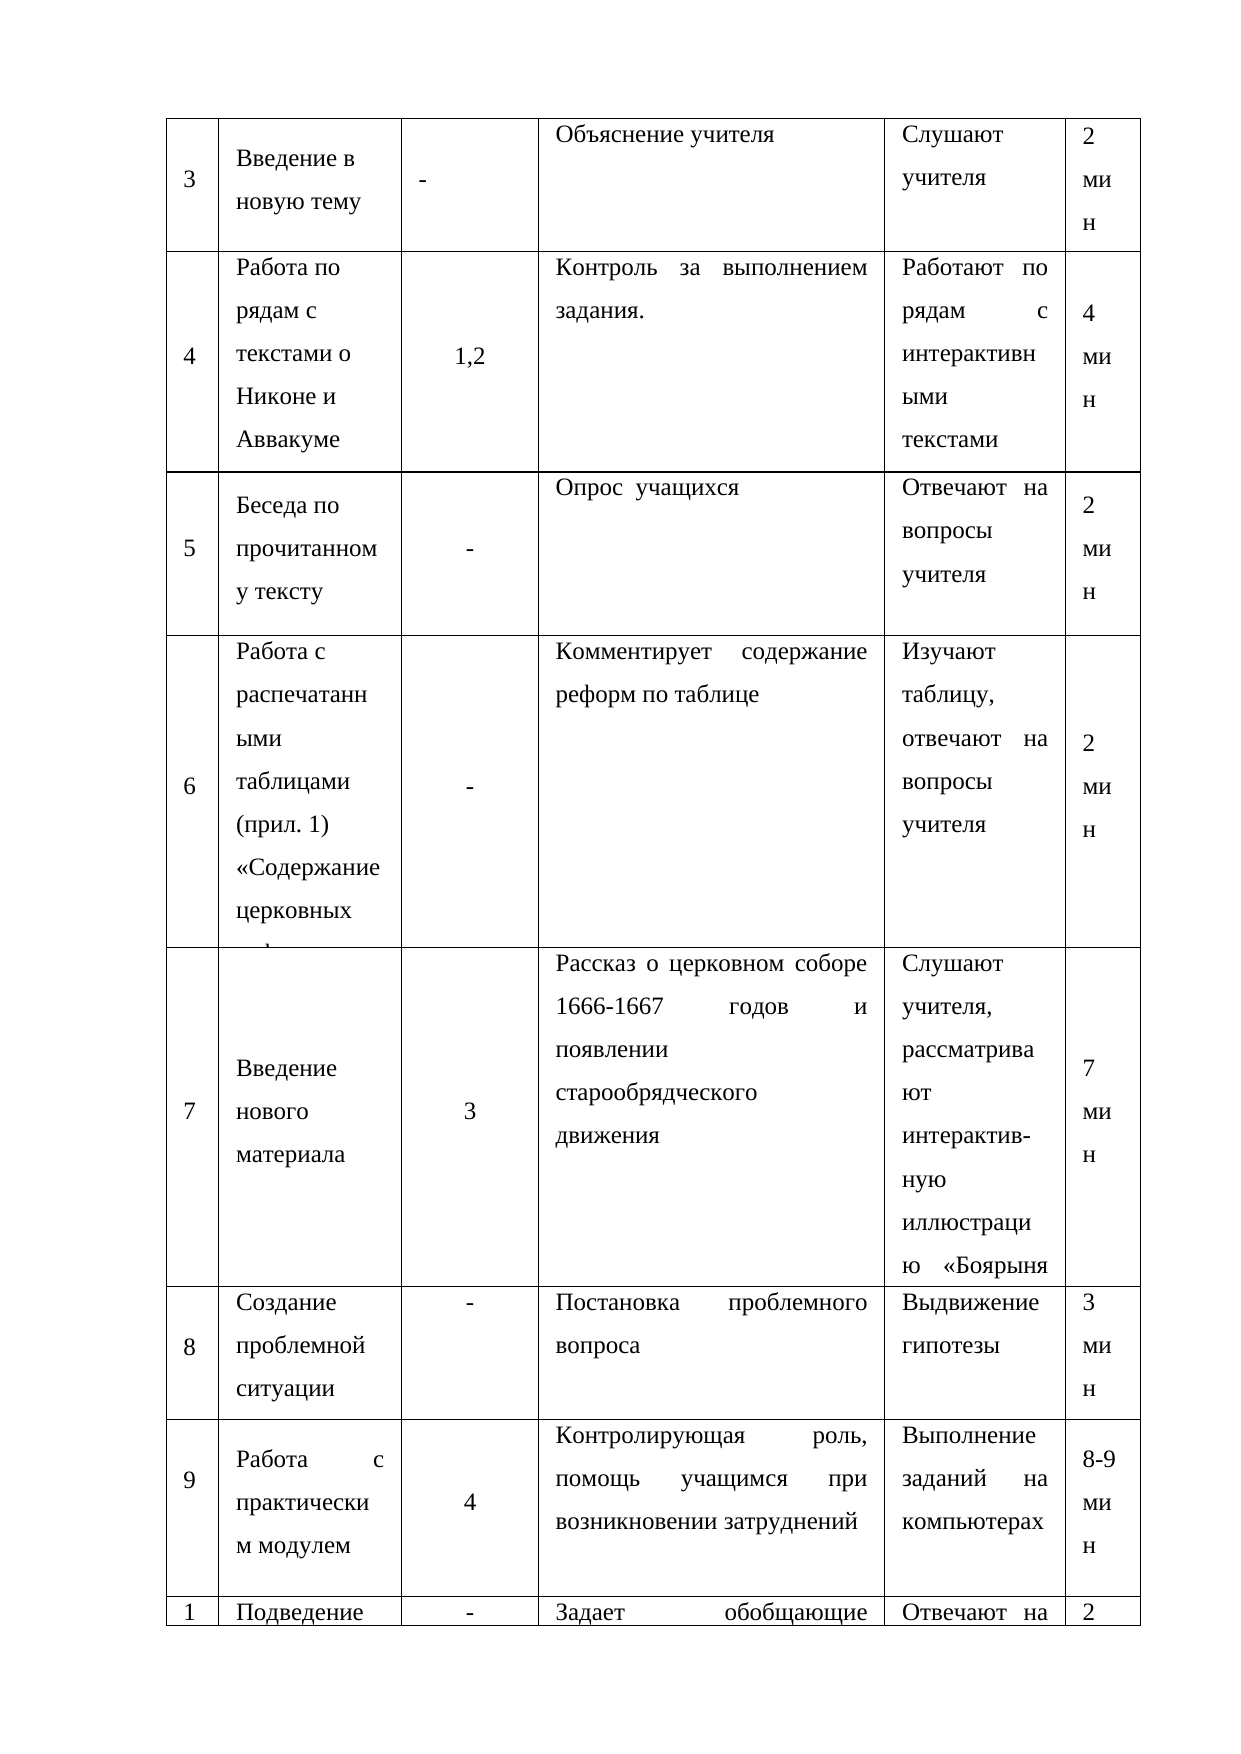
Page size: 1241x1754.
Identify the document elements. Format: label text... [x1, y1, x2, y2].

table_cell 7 [167, 948, 218, 1286]
table_cell - [402, 119, 538, 251]
table_cell 2 мин [1066, 636, 1140, 947]
table_cell 1,2 [402, 252, 538, 471]
table_cell 3 [402, 948, 538, 1286]
table_cell 6 [167, 636, 218, 947]
table_cell 3 мин [1066, 1287, 1140, 1419]
table_cell Работа с распечатанными таблицами (прил. 1) «Содержание церковных реформ» [219, 636, 401, 947]
table_cell 10 [167, 1597, 218, 1625]
table_cell Работа по рядам с текстами о Никоне и Аввакуме [219, 252, 401, 471]
table_cell Постановка проблемного вопроса [539, 1287, 884, 1419]
table_cell Отвечают на вопросы учителя [885, 473, 1065, 635]
table_cell Отвечают на вопросы [885, 1597, 1065, 1625]
table_cell - [402, 473, 538, 635]
table_cell 2 мин [1066, 473, 1140, 635]
table_cell Слушают учителя, рассматривают интерактив- ную иллюстрацию «Боярыня Морозова» [885, 948, 1065, 1286]
table_cell 2 мин [1066, 1597, 1140, 1625]
table_cell 5 [167, 473, 218, 635]
table_cell - [402, 1597, 538, 1625]
table_cell 4 [167, 252, 218, 471]
table_cell Работа с практическим модулем [219, 1420, 401, 1596]
table_cell Выдвижение гипотезы [885, 1287, 1065, 1419]
table_cell Выполнение заданий на компьютерах [885, 1420, 1065, 1596]
table_cell Создание проблемной ситуации [219, 1287, 401, 1419]
table_cell Введение нового материала [219, 948, 401, 1286]
table_cell 4 мин [1066, 252, 1140, 471]
table_cell Работают по рядам с интерактивными текстами [885, 252, 1065, 471]
table_cell Комментирует содержание реформ по таблице [539, 636, 884, 947]
table_cell Контролирующая роль, помощь учащимся при возникновении затруднений [539, 1420, 884, 1596]
table_cell 7 мин [1066, 948, 1140, 1286]
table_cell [539, 1597, 884, 1625]
table_cell 2 мин [1066, 119, 1140, 251]
table_cell Изучают таблицу, отвечают на вопросы учителя [885, 636, 1065, 947]
table_cell Введение в новую тему [219, 119, 401, 251]
table_cell Опрос учащихся [539, 473, 884, 635]
table_cell 8 [167, 1287, 218, 1419]
table_cell Беседа по прочитанному тексту [219, 473, 401, 635]
table_cell Слушают учителя [885, 119, 1065, 251]
table_cell 9 [167, 1420, 218, 1596]
table_cell 8-9 мин [1066, 1420, 1140, 1596]
table_cell - [402, 1287, 538, 1419]
table_cell Контроль за выполнением задания. [539, 252, 884, 471]
table_cell Объяснение учителя [539, 119, 884, 251]
table_cell 3 [167, 119, 218, 251]
table_cell Рассказ о церковном соборе 1666-1667 годов и появлении старообрядческого движения [539, 948, 884, 1286]
table_cell - [402, 636, 538, 947]
table_cell 4 [402, 1420, 538, 1596]
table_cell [219, 1597, 401, 1625]
